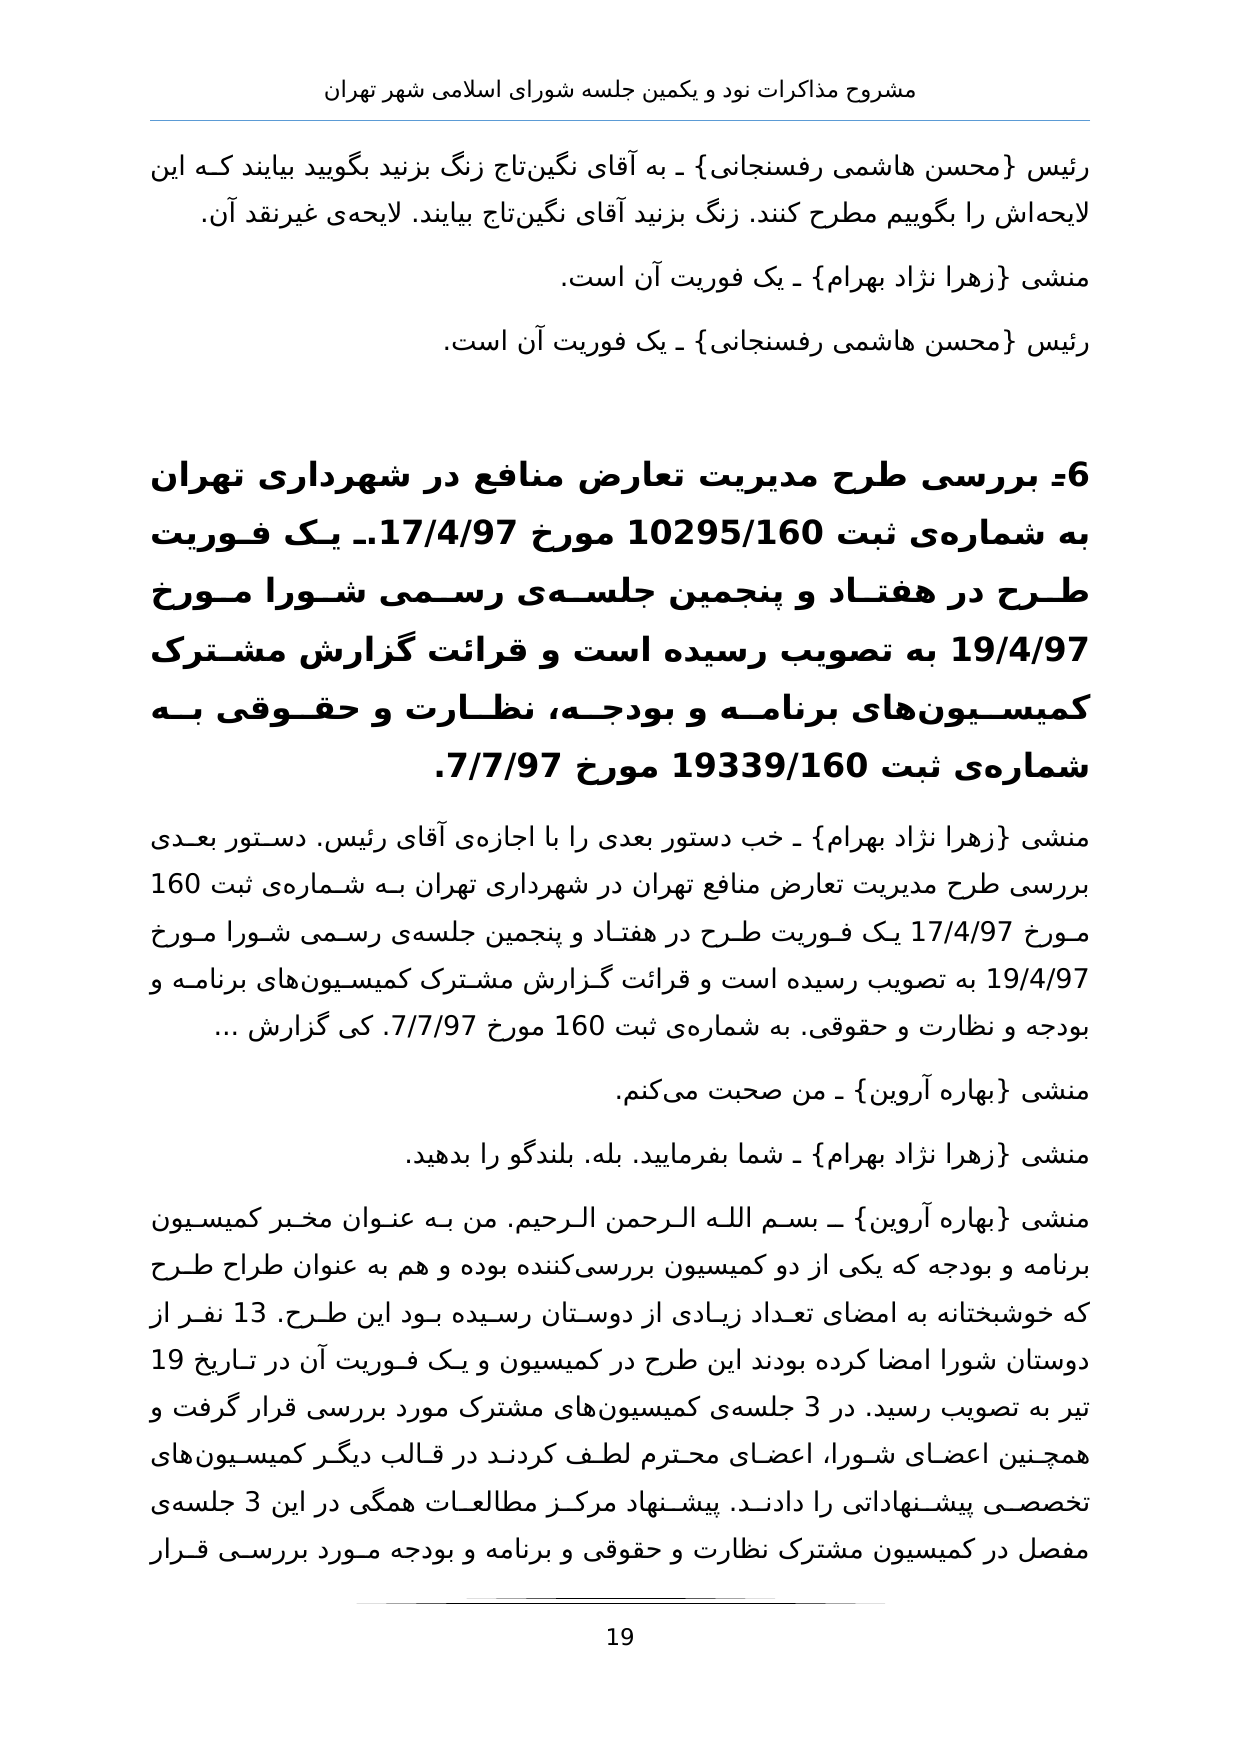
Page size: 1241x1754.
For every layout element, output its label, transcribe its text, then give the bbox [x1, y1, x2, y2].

text رئیس {محسن هاشمی رفسنجانی} ـ به آقای نگین‌تاج زنگ بزنید بگویید بیایند که این لایحه‌اش را بگوییم مطرح کنند. زنگ بزنید آقای نگین‌تاج بیایند. لایحه‌ی غیرنقد آن. [150, 150, 1090, 229]
text منشی {زهرا نژاد بهرام} ـ خب دستور بعدی را با اجازه‌ی آقای رئیس. دستور بعدی بررسی طرح مدیریت تعارض منافع تهران در شهرداری تهران به شماره‌ی ثبت 160 مورخ 17/4/97 یک فوریت طرح در هفتاد و پنجمین جلسه‌ی رسمی شورا مورخ 19/4/97 به تصویب رسیده است و قرائت گزارش مشترک کمیسیون‌های برنامه و بودجه و نظارت و حقوقی. به شماره‌ی ثبت 160 مورخ 7/7/97. کی گزارش ... [150, 821, 1090, 1042]
text رئیس {محسن هاشمی رفسنجانی} ـ یک فوریت آن است. [150, 325, 1090, 357]
text منشی {زهرا نژاد بهرام} ـ یک فوریت‌ آن است. [150, 261, 1090, 293]
text 6- بررسی طرح مدیریت تعارض منافع در شهرداری تهران به شماره‌ی ثبت 10295/160 مورخ 17/4/97. یک فوریت طرح در هفتاد و پنجمین جلسه‌ی رسمی شورا مورخ 19/4/97 به تصویب رسیده است و قرائت گزارش مشترک کمیسیون‌های برنامه و بودجه، نظارت و حقوقی به شماره‌ی ثبت 19339/160 مورخ 7/7/97. [150, 455, 1090, 785]
text منشی {زهرا نژاد بهرام} ـ شما بفرمایید. بله. بلندگو را بدهید. [150, 1138, 1090, 1170]
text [150, 1202, 1090, 1565]
text منشی {بهاره آروین} ـ من صحبت می‌کنم. [150, 1074, 1090, 1106]
